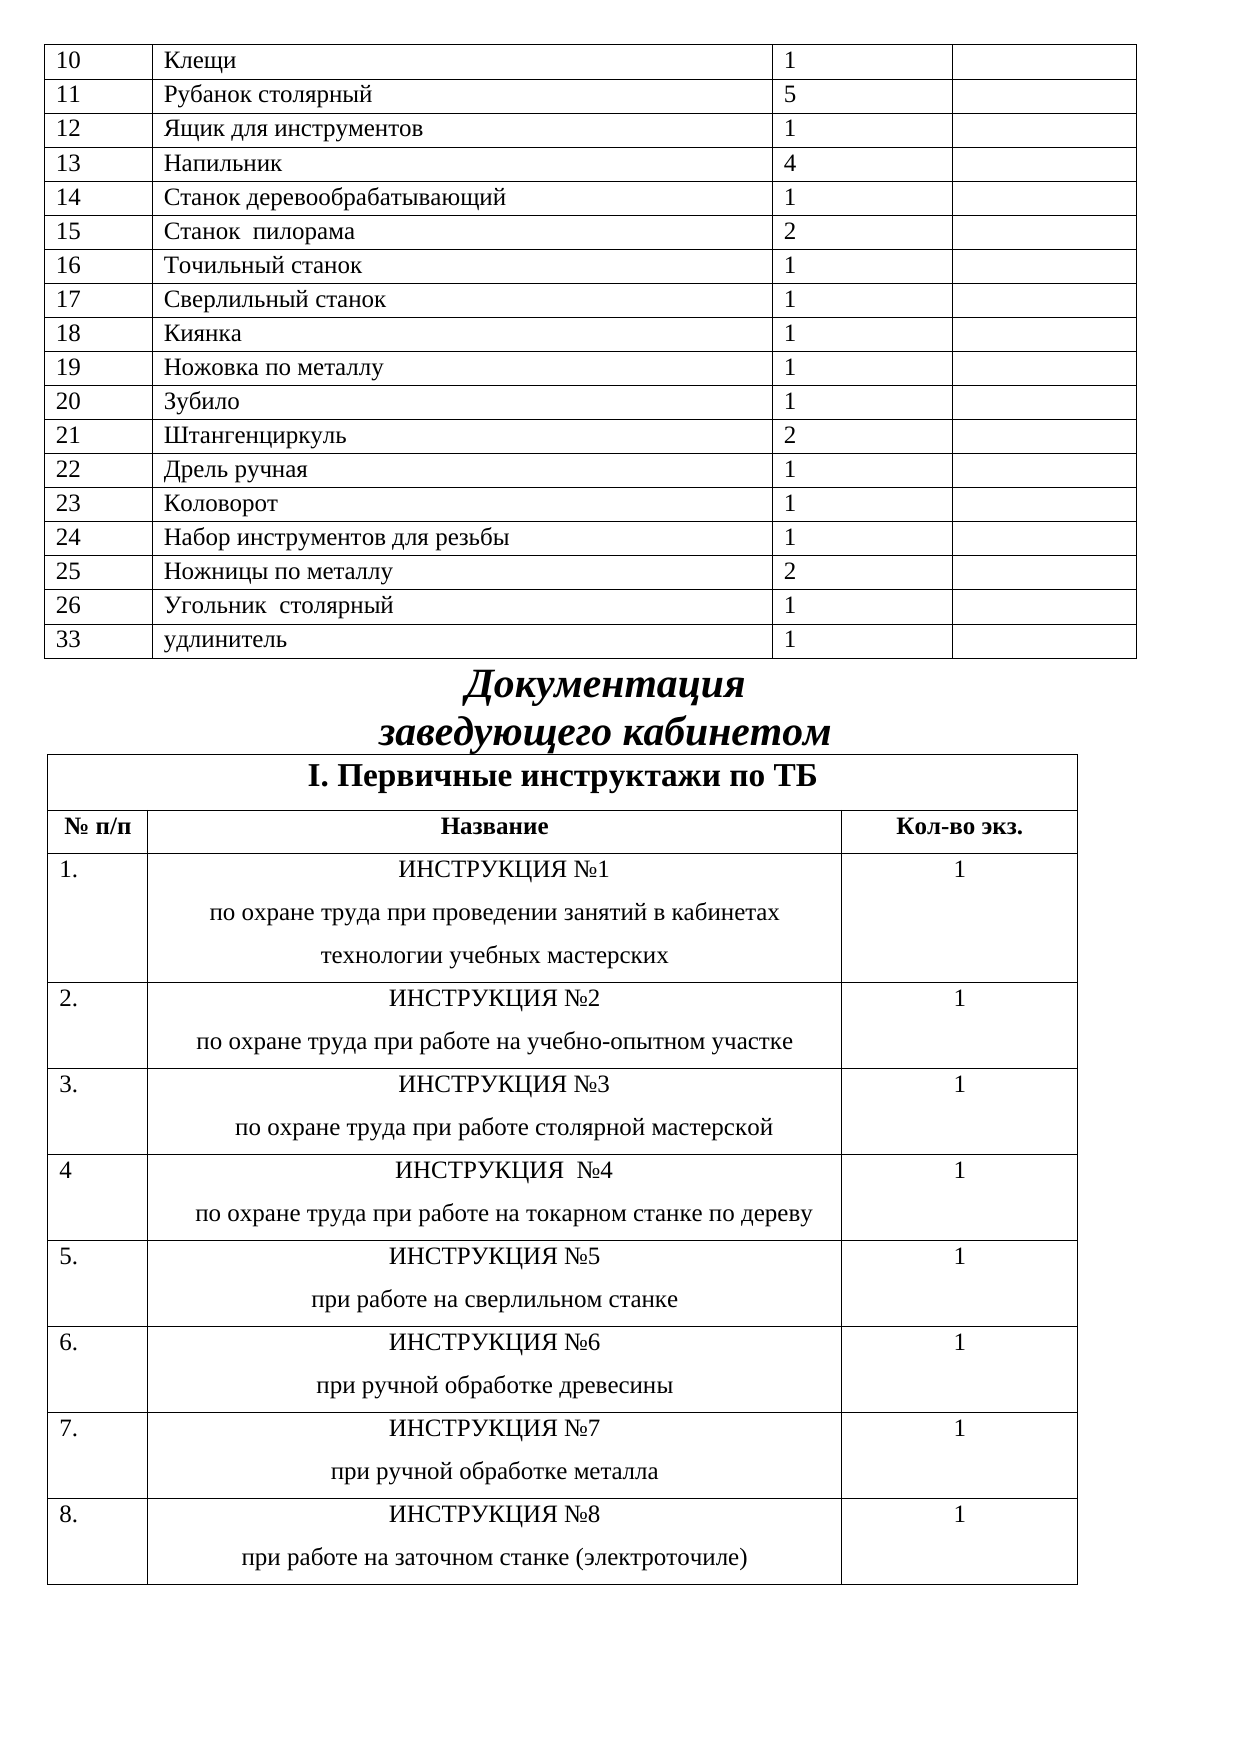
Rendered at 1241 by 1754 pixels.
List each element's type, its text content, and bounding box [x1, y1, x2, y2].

table_cell ИНСТРУКЦИЯ №4 по охране труда при работе на токарном станке по дереву [148, 1155, 841, 1240]
table_cell 5 [773, 80, 952, 112]
table_cell ИНСТРУКЦИЯ №6 при ручной обработке древесины [148, 1327, 841, 1412]
table_cell [953, 284, 1136, 317]
table_cell 24 [45, 522, 152, 555]
table_cell 1 [842, 1327, 1077, 1412]
table_cell 3. [48, 1069, 147, 1154]
table_cell 20 [45, 386, 152, 419]
table_cell ИНСТРУКЦИЯ №1 по охране труда при проведении занятий в кабинетах технологии учебных мастерских [148, 854, 841, 982]
table_cell 33 [45, 625, 152, 657]
table_cell 22 [45, 454, 152, 487]
table_cell ИНСТРУКЦИЯ №3 по охране труда при работе столярной мастерской [148, 1069, 841, 1154]
table_cell 1 [773, 625, 952, 657]
table_cell 16 [45, 250, 152, 283]
table_header I. Первичные инструктажи по ТБ [48, 755, 1077, 810]
table_cell ИНСТРУКЦИЯ №5 при работе на сверлильном станке [148, 1241, 841, 1326]
table_cell [953, 114, 1136, 147]
table_cell [953, 454, 1136, 487]
table_cell Ножницы по металлу [153, 556, 772, 589]
table_cell Рубанок столярный [153, 80, 772, 112]
table_cell 15 [45, 216, 152, 249]
table_cell [953, 352, 1136, 385]
table_cell Кол-во экз. [842, 811, 1077, 853]
table_cell Ножовка по металлу [153, 352, 772, 385]
table_cell 25 [45, 556, 152, 589]
table_cell [953, 590, 1136, 623]
table_cell 1 [773, 454, 952, 487]
table_cell 4 [773, 148, 952, 181]
table_cell 1 [842, 1499, 1077, 1584]
table_cell удлинитель [153, 625, 772, 657]
table_cell 1 [773, 318, 952, 351]
table_cell 14 [45, 182, 152, 215]
table_cell 1 [842, 1413, 1077, 1498]
table_cell 2 [773, 216, 952, 249]
table_cell Коловорот [153, 488, 772, 521]
table_cell 2. [48, 983, 147, 1068]
table_cell 13 [45, 148, 152, 181]
table_cell 26 [45, 590, 152, 623]
table_cell 21 [45, 420, 152, 453]
table_cell 1 [842, 1241, 1077, 1326]
table_cell [953, 182, 1136, 215]
table_cell 1 [773, 522, 952, 555]
table_cell Станок пилорама [153, 216, 772, 249]
table_cell [953, 45, 1136, 78]
table_cell Набор инструментов для резьбы [153, 522, 772, 555]
table_cell 1. [48, 854, 147, 982]
table_cell Напильник [153, 148, 772, 181]
table_cell Штангенциркуль [153, 420, 772, 453]
table_cell 1 [773, 250, 952, 283]
table_cell Станок деревообрабатывающий [153, 182, 772, 215]
table_cell 11 [45, 80, 152, 112]
table_cell 1 [842, 1069, 1077, 1154]
table_cell 1 [773, 284, 952, 317]
table_cell [953, 488, 1136, 521]
table_cell 10 [45, 45, 152, 78]
table_cell № п/п [48, 811, 147, 853]
table_cell ИНСТРУКЦИЯ №2 по охране труда при работе на учебно-опытном участке [148, 983, 841, 1068]
table_cell Клещи [153, 45, 772, 78]
table_cell 19 [45, 352, 152, 385]
table_cell ИНСТРУКЦИЯ №7 при ручной обработке металла [148, 1413, 841, 1498]
table_cell 1 [842, 1155, 1077, 1240]
table_cell Зубило [153, 386, 772, 419]
table_cell 18 [45, 318, 152, 351]
table_cell [953, 625, 1136, 657]
table_cell Киянка [153, 318, 772, 351]
table_cell Ящик для инструментов [153, 114, 772, 147]
table_cell [953, 522, 1136, 555]
table_cell 8. [48, 1499, 147, 1584]
table_cell 1 [773, 114, 952, 147]
table_cell [953, 420, 1136, 453]
table_cell [953, 80, 1136, 112]
table_cell Название [148, 811, 841, 853]
table_cell 1 [773, 182, 952, 215]
table_cell 1 [842, 983, 1077, 1068]
table_cell 6. [48, 1327, 147, 1412]
text Документация [59, 658, 1152, 706]
table_cell 1 [773, 590, 952, 623]
table_cell 12 [45, 114, 152, 147]
table_cell [953, 148, 1136, 181]
table_cell 1 [773, 488, 952, 521]
table_cell 1 [842, 854, 1077, 982]
table_cell [953, 318, 1136, 351]
table_cell [953, 386, 1136, 419]
table_cell [953, 250, 1136, 283]
table_cell 1 [773, 352, 952, 385]
table_cell ИНСТРУКЦИЯ №8 при работе на заточном станке (электроточиле) [148, 1499, 841, 1584]
table_cell 4 [48, 1155, 147, 1240]
table_cell 2 [773, 556, 952, 589]
table_cell 1 [773, 386, 952, 419]
table_cell [953, 556, 1136, 589]
table_cell 1 [773, 45, 952, 78]
table_cell Сверлильный станок [153, 284, 772, 317]
table_cell 5. [48, 1241, 147, 1326]
table_cell 7. [48, 1413, 147, 1498]
table_cell 17 [45, 284, 152, 317]
table_cell Угольник столярный [153, 590, 772, 623]
table_cell 23 [45, 488, 152, 521]
table_cell Дрель ручная [153, 454, 772, 487]
table_cell Точильный станок [153, 250, 772, 283]
table_cell 2 [773, 420, 952, 453]
table_cell [953, 216, 1136, 249]
text заведующего кабинетом [59, 706, 1152, 754]
